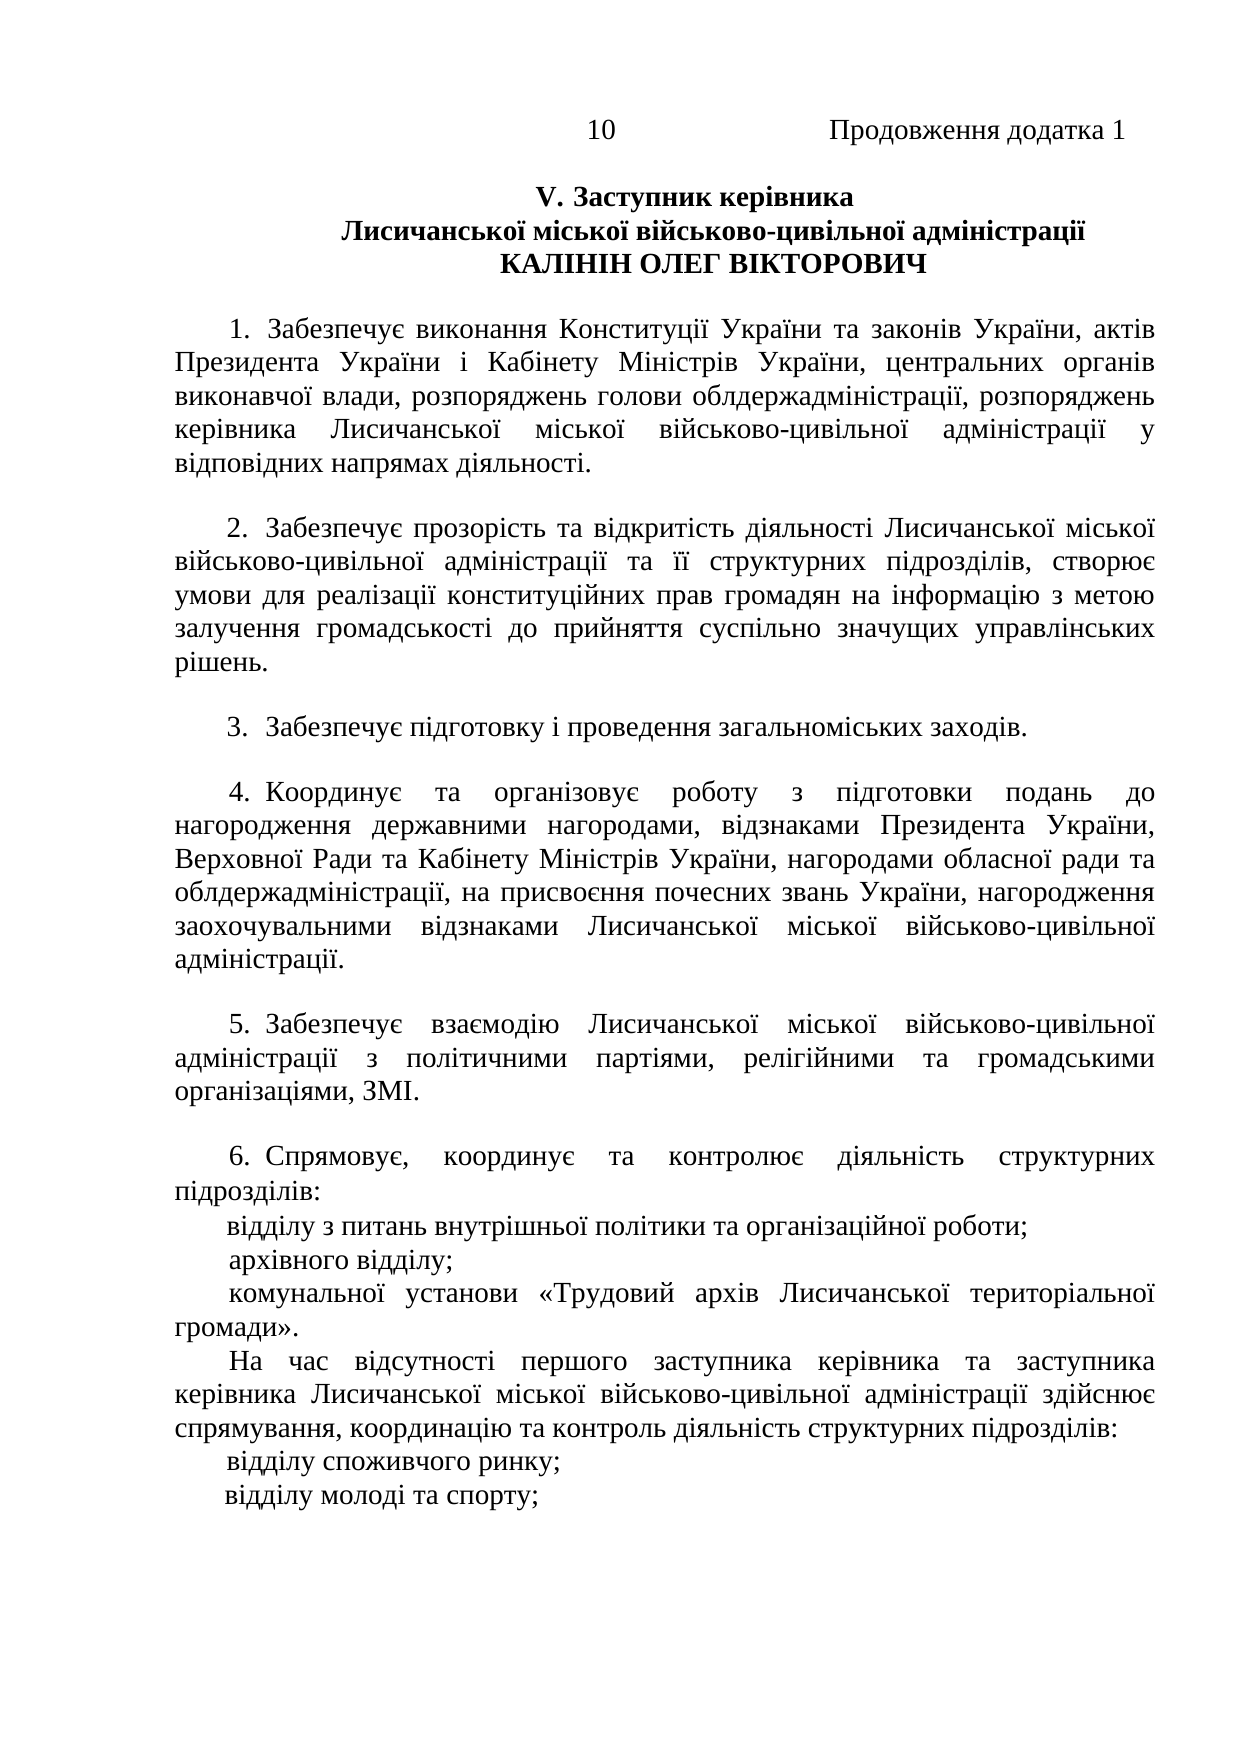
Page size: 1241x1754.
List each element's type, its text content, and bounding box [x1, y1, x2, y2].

text відділу з питань внутрішньої політики та організаційної роботи; [174, 1208, 1156, 1242]
text відділу споживчого ринку; [174, 1443, 1156, 1477]
list Координує та організовує роботу з підготовки подань до нагородження державними нагородами, відзнаками Президента України, Верховної Ради та Кабінету Міністрів України, нагородами обласної ради та облдержадміністрації, на присвоєння почесних звань України, нагородження заохочувальними відзнаками Лисичанської міської військово-цивільної адміністрації. [174, 774, 1156, 975]
text архівного відділу; [174, 1242, 1156, 1276]
list Забезпечує прозорість та відкритість діяльності Лисичанської міської військово-цивільної адміністрації та її структурних підрозділів, створює умови для реалізації конституційних прав громадян на інформацію з метою залучення громадськості до прийняття суспільно значущих управлінських рішень. [174, 510, 1156, 678]
text відділу молоді та спорту; [174, 1477, 1156, 1510]
list Спрямовує, координує та контролює діяльність структурних підрозділів: [174, 1138, 1156, 1207]
text комунальної установи «Трудовий архів Лисичанської територіальної громади». [174, 1276, 1156, 1343]
list Заступник керівника Лисичанської міської військово-цивільної адміністрації КАЛІНІН ОЛЕГ ВІКТОРОВИЧ [233, 179, 1156, 280]
list Забезпечує виконання Конституції України та законів України, актів Президента України і Кабінету Міністрів України, центральних органів виконавчої влади, розпоряджень голови облдержадміністрації, розпоряджень керівника Лисичанської міської військово-цивільної адміністрації у відповідних напрямах діяльності. [174, 311, 1156, 479]
list Забезпечує взаємодію Лисичанської міської військово-цивільної адміністрації з політичними партіями, релігійними та громадськими організаціями, ЗМІ. [174, 1006, 1156, 1107]
text На час відсутності першого заступника керівника та заступника керівника Лисичанської міської військово-цивільної адміністрації здійснює спрямування, координацію та контроль діяльність структурних підрозділів: [174, 1343, 1156, 1443]
list Забезпечує підготовку і проведення загальноміських заходів. [174, 709, 1156, 742]
